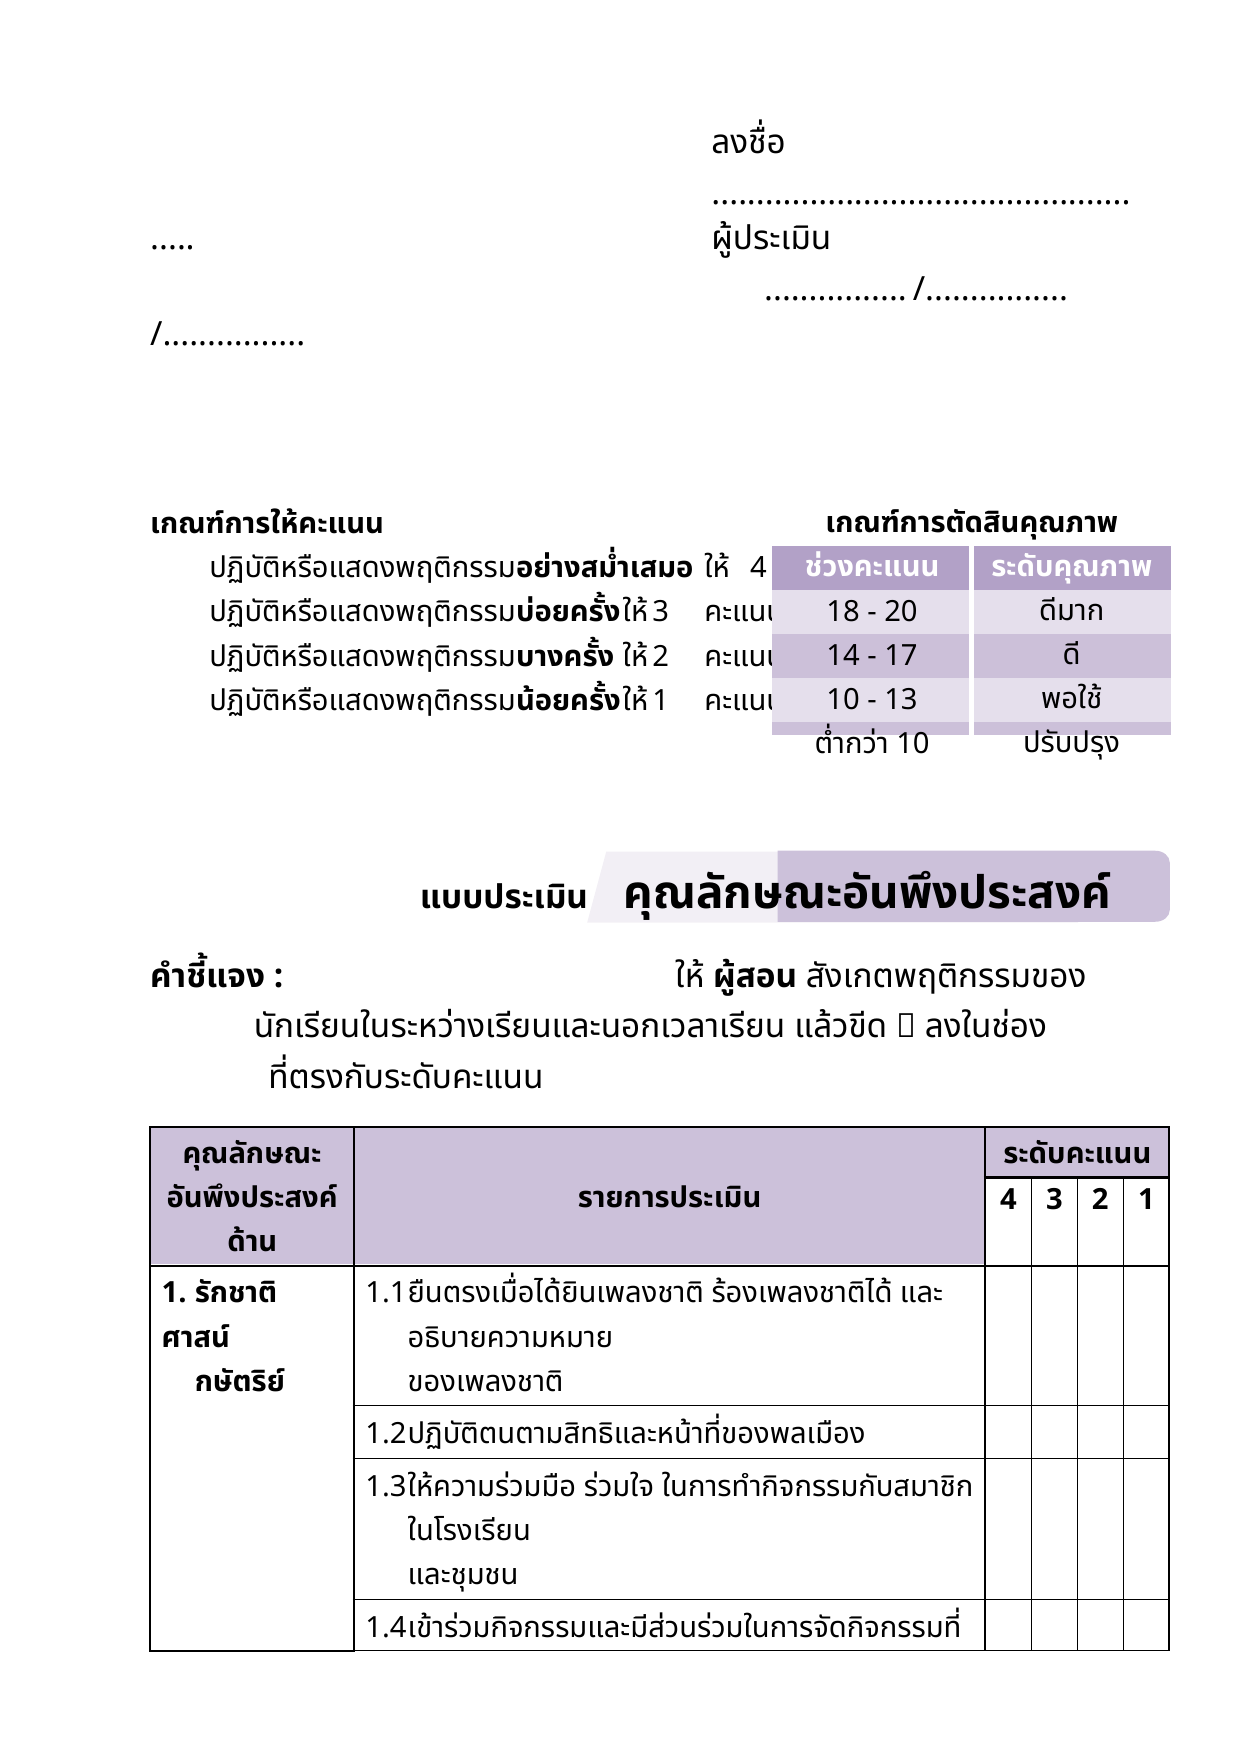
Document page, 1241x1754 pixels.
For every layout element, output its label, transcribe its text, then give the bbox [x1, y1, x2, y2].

table_cell 4 [986, 1179, 1031, 1264]
table_cell [1032, 1459, 1077, 1598]
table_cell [355, 1600, 984, 1650]
table_cell [1124, 1267, 1168, 1405]
table_cell 1.1 ยืนตรงเมื่อได้ยินเพลงชาติ ร้องเพลงชาติได้ และอธิบายความหมาย ของเพลงชาติ [355, 1267, 984, 1405]
table_cell 3 [1032, 1179, 1077, 1264]
table_header ระดับคะแนน [986, 1128, 1168, 1176]
text เกณฑ์การให้คะแนน [150, 502, 1137, 546]
text แบบประเมิน คุณลักษณะอันพึงประสงค์ [150, 860, 1111, 929]
table_cell [1124, 1600, 1168, 1650]
table_cell 1.2 ปฏิบัติตนตามสิทธิและหน้าที่ของพลเมือง [355, 1406, 984, 1458]
table_cell [986, 1600, 1031, 1650]
table_cell [1032, 1267, 1077, 1405]
table_cell 1 [1124, 1179, 1168, 1264]
text คำชี้แจง : ให้ ผู้สอน สังเกตพฤติกรรมของนักเรียนในระหว่างเรียนและนอกเวลาเรียน แล้วขีด ลงในช่อง ที่ตรงกับระดับคะแนน [150, 952, 1137, 1103]
table_cell 2 [1078, 1179, 1123, 1264]
table_cell 1.3 ให้ความร่วมมือ ร่วมใจ ในการทำกิจกรรมกับสมาชิกในโรงเรียน และชุมชน [355, 1459, 984, 1598]
text ลงชื่อ .................................................... ผู้ประเมิน [150, 118, 1137, 264]
table_cell [1032, 1600, 1077, 1650]
text ปฏิบัติหรือแสดงพฤติกรรมอย่างสม่ำเสมอ ให้ 4 คะแนน [150, 546, 772, 591]
text ปฏิบัติหรือแสดงพฤติกรรมบ่อยครั้ง ให้ 3 คะแนน [150, 591, 772, 635]
table_cell [1078, 1459, 1123, 1598]
table_cell [1124, 1406, 1168, 1458]
text ................ /................ /................ [150, 264, 1137, 355]
table_cell [1032, 1406, 1077, 1458]
table_cell [1078, 1600, 1123, 1650]
table_cell [1078, 1267, 1123, 1405]
table_cell [986, 1267, 1031, 1405]
table_cell [1124, 1459, 1168, 1598]
table_header คุณลักษณะ อันพึงประสงค์ด้าน [151, 1128, 353, 1264]
table_cell [986, 1406, 1031, 1458]
table_cell 1. รักชาติ ศาสน์ กษัตริย์ [151, 1267, 353, 1650]
text ปฏิบัติหรือแสดงพฤติกรรมน้อยครั้ง ให้ 1 คะแนน [150, 679, 772, 723]
text ปฏิบัติหรือแสดงพฤติกรรมบางครั้ง ให้ 2 คะแนน [150, 635, 772, 679]
table_cell [986, 1459, 1031, 1598]
table_header รายการประเมิน [355, 1128, 984, 1264]
table_cell [1078, 1406, 1123, 1458]
